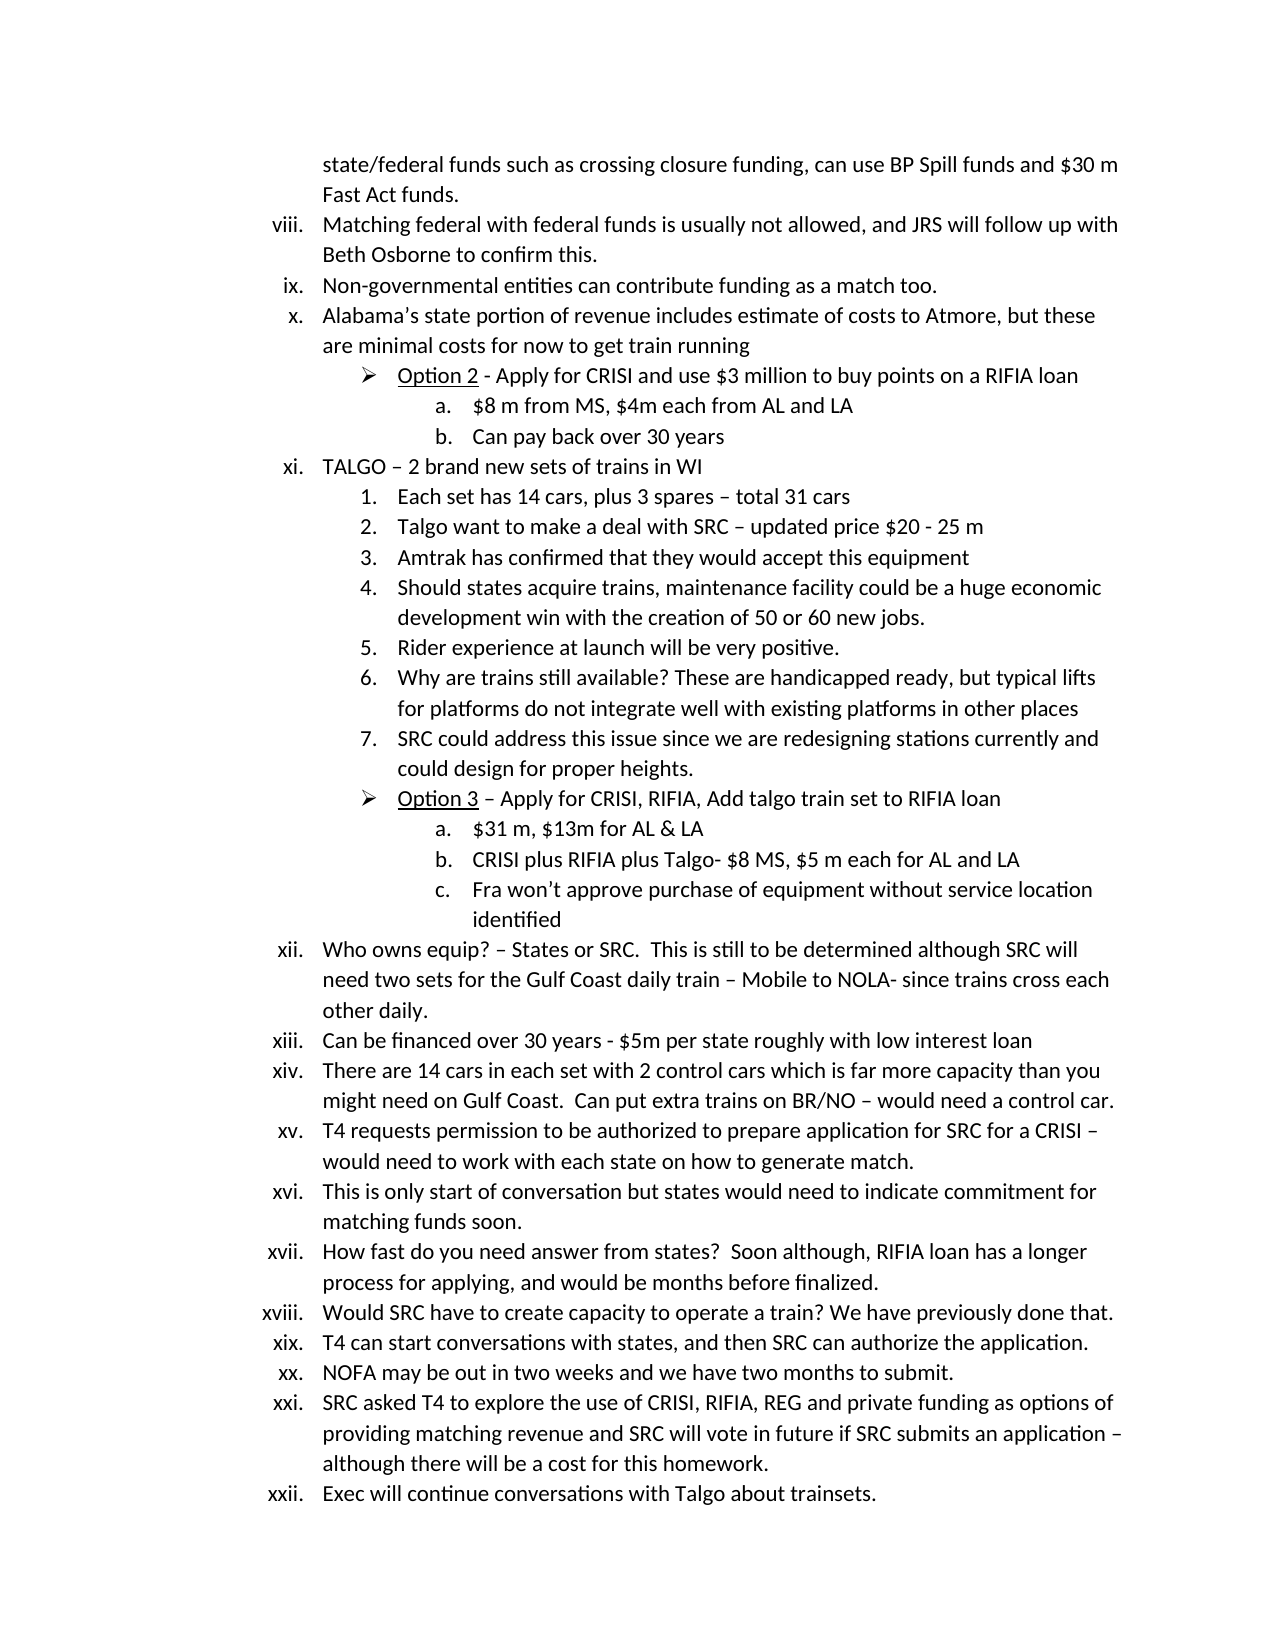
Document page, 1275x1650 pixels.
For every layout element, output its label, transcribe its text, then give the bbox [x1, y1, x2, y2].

list SRC asked T4 to explore the use of CRISI, RIFIA, REG and private funding as options of providing matching revenue and SRC will vote in future if SRC submits an application – although there will be a cost for this homework. [304, 1388, 1125, 1477]
list Option 3 – Apply for CRISI, RIFIA, Add talgo train set to RIFIA loan [360, 784, 1125, 812]
list Why are trains still available? These are handicapped ready, but typical lifts for platforms do not integrate well with existing platforms in other places [360, 663, 1125, 722]
list There are 14 cars in each set with 2 control cars which is far more capacity than you might need on Gulf Coast. Can put extra trains on BR/NO – would need a control car. [304, 1056, 1125, 1114]
list T4 requests permission to be authorized to prepare application for SRC for a CRISI – would need to work with each state on how to generate match. [304, 1117, 1125, 1175]
list Alabama’s state portion of revenue includes estimate of costs to Atmore, but these are minimal costs for now to get train running [304, 301, 1125, 359]
list Talgo want to make a deal with SRC – updated price $20 - 25 m [360, 512, 1125, 541]
list $31 m, $13m for AL & LA [435, 814, 1125, 843]
list Option 2 - Apply for CRISI and use $3 million to buy points on a RIFIA loan [360, 361, 1125, 389]
list T4 can start conversations with states, and then SRC can authorize the application. [304, 1328, 1125, 1356]
list Exec will continue conversations with Talgo about trainsets. [304, 1479, 1125, 1507]
list NOFA may be out in two weeks and we have two months to submit. [304, 1358, 1125, 1386]
list How fast do you need answer from states? Soon although, RIFIA loan has a longer process for applying, and would be months before finalized. [304, 1237, 1125, 1296]
list TALGO – 2 brand new sets of trains in WI [304, 452, 1125, 480]
list Would SRC have to create capacity to operate a train? We have previously done that. [304, 1298, 1125, 1326]
list SRC could address this issue since we are redesigning stations currently and could design for proper heights. [360, 724, 1125, 782]
list Can be financed over 30 years - $5m per state roughly with low interest loan [304, 1026, 1125, 1054]
list CRISI plus RIFIA plus Talgo- $8 MS, $5 m each for AL and LA [435, 845, 1125, 873]
list $8 m from MS, $4m each from AL and LA [435, 392, 1125, 420]
list Fra won’t approve purchase of equipment without service location identified [435, 875, 1125, 933]
list This is only start of conversation but states would need to indicate commitment for matching funds soon. [304, 1177, 1125, 1235]
list Each set has 14 cars, plus 3 spares – total 31 cars [360, 482, 1125, 510]
list Amtrak has confirmed that they would accept this equipment [360, 543, 1125, 571]
list Matching federal with federal funds is usually not allowed, and JRS will follow up with Beth Osborne to confirm this. [304, 210, 1125, 269]
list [304, 150, 1125, 208]
list Should states acquire trains, maintenance facility could be a huge economic development win with the creation of 50 or 60 new jobs. [360, 573, 1125, 631]
list Who owns equip? – States or SRC. This is still to be determined although SRC will need two sets for the Gulf Coast daily train – Mobile to NOLA- since trains cross each other daily. [304, 935, 1125, 1024]
list Rider experience at launch will be very positive. [360, 633, 1125, 661]
list Non-governmental entities can contribute funding as a match too. [304, 271, 1125, 299]
list Can pay back over 30 years [435, 422, 1125, 450]
